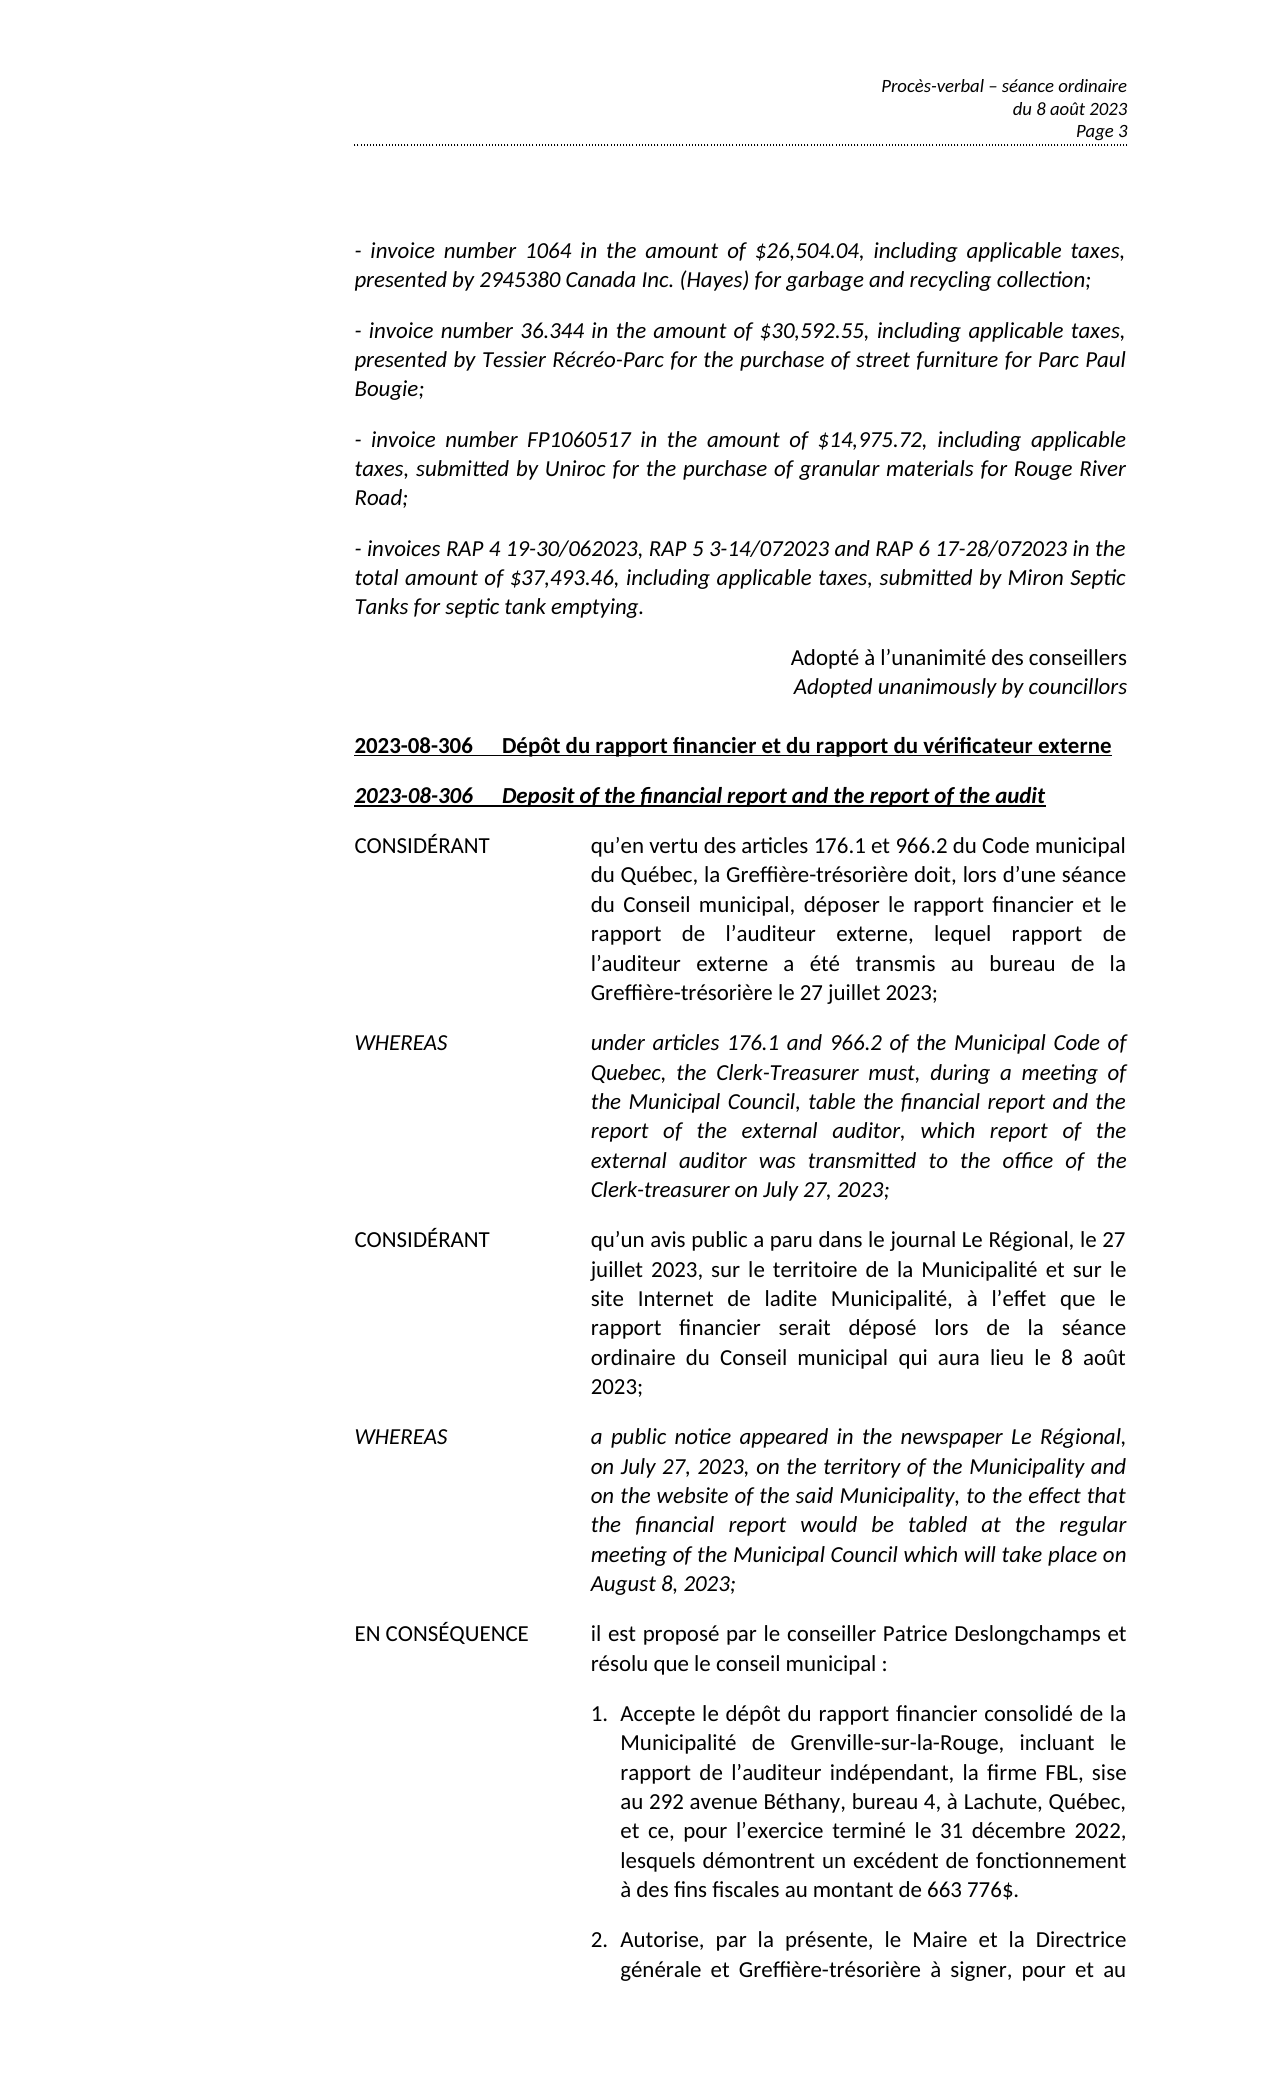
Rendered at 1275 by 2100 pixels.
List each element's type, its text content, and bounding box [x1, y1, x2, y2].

text 1. Accepte le dépôt du rapport financier consolidé de la Municipalité de Grenville-sur-la-Rouge, incluant le rapport de l’auditeur indépendant, la firme FBL, sise au 292 avenue Béthany, bureau 4, à Lachute, Québec, et ce, pour l’exercice terminé le 31 décembre 2022, lesquels démontrent un excédent de fonctionnement à des fins fiscales au montant de 663 776$. [591, 1699, 1127, 1903]
text 2023-08-306 Deposit of the financial report and the report of the audit [354, 781, 1127, 809]
text Adopté à l’unanimité des conseillers [354, 643, 1127, 671]
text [591, 1926, 1127, 1983]
text WHEREAS under articles 176.1 and 966.2 of the Municipal Code of Quebec, the Clerk-Treasurer must, during a meeting of the Municipal Council, table the financial report and the report of the external auditor, which report of the external auditor was transmitted to the office of the Clerk-treasurer on July 27, 2023; [354, 1028, 1127, 1203]
text CONSIDÉRANT qu’un avis public a paru dans le journal Le Régional, le 27 juillet 2023, sur le territoire de la Municipalité et sur le site Internet de ladite Municipalité, à l’effet que le rapport financier serait déposé lors de la séance ordinaire du Conseil municipal qui aura lieu le 8 août 2023; [354, 1225, 1127, 1400]
text - invoice number 1064 in the amount of $26,504.04, including applicable taxes, presented by 2945380 Canada Inc. (Hayes) for garbage and recycling collection; [354, 236, 1127, 294]
text 2023-08-306 Dépôt du rapport financier et du rapport du vérificateur externe [354, 731, 1127, 759]
text - invoice number FP1060517 in the amount of $14,975.72, including applicable taxes, submitted by Uniroc for the purchase of granular materials for Rouge River Road; [354, 425, 1127, 512]
text - invoice number 36.344 in the amount of $30,592.55, including applicable taxes, presented by Tessier Récréo-Parc for the purchase of street furniture for Parc Paul Bougie; [354, 316, 1127, 403]
text WHEREAS a public notice appeared in the newspaper Le Régional, on July 27, 2023, on the territory of the Municipality and on the website of the said Municipality, to the effect that the financial report would be tabled at the regular meeting of the Municipal Council which will take place on August 8, 2023; [354, 1422, 1127, 1597]
text - invoices RAP 4 19-30/062023, RAP 5 3-14/072023 and RAP 6 17-28/072023 in the total amount of $37,493.46, including applicable taxes, submitted by Miron Septic Tanks for septic tank emptying. [354, 534, 1127, 621]
text Adopted unanimously by councillors [354, 672, 1127, 700]
text CONSIDÉRANT qu’en vertu des articles 176.1 et 966.2 du Code municipal du Québec, la Greffière-trésorière doit, lors d’une séance du Conseil municipal, déposer le rapport financier et le rapport de l’auditeur externe, lequel rapport de l’auditeur externe a été transmis au bureau de la Greffière-trésorière le 27 juillet 2023; [354, 831, 1127, 1006]
text EN CONSÉQUENCE il est proposé par le conseiller Patrice Deslongchamps et résolu que le conseil municipal : [354, 1619, 1127, 1677]
